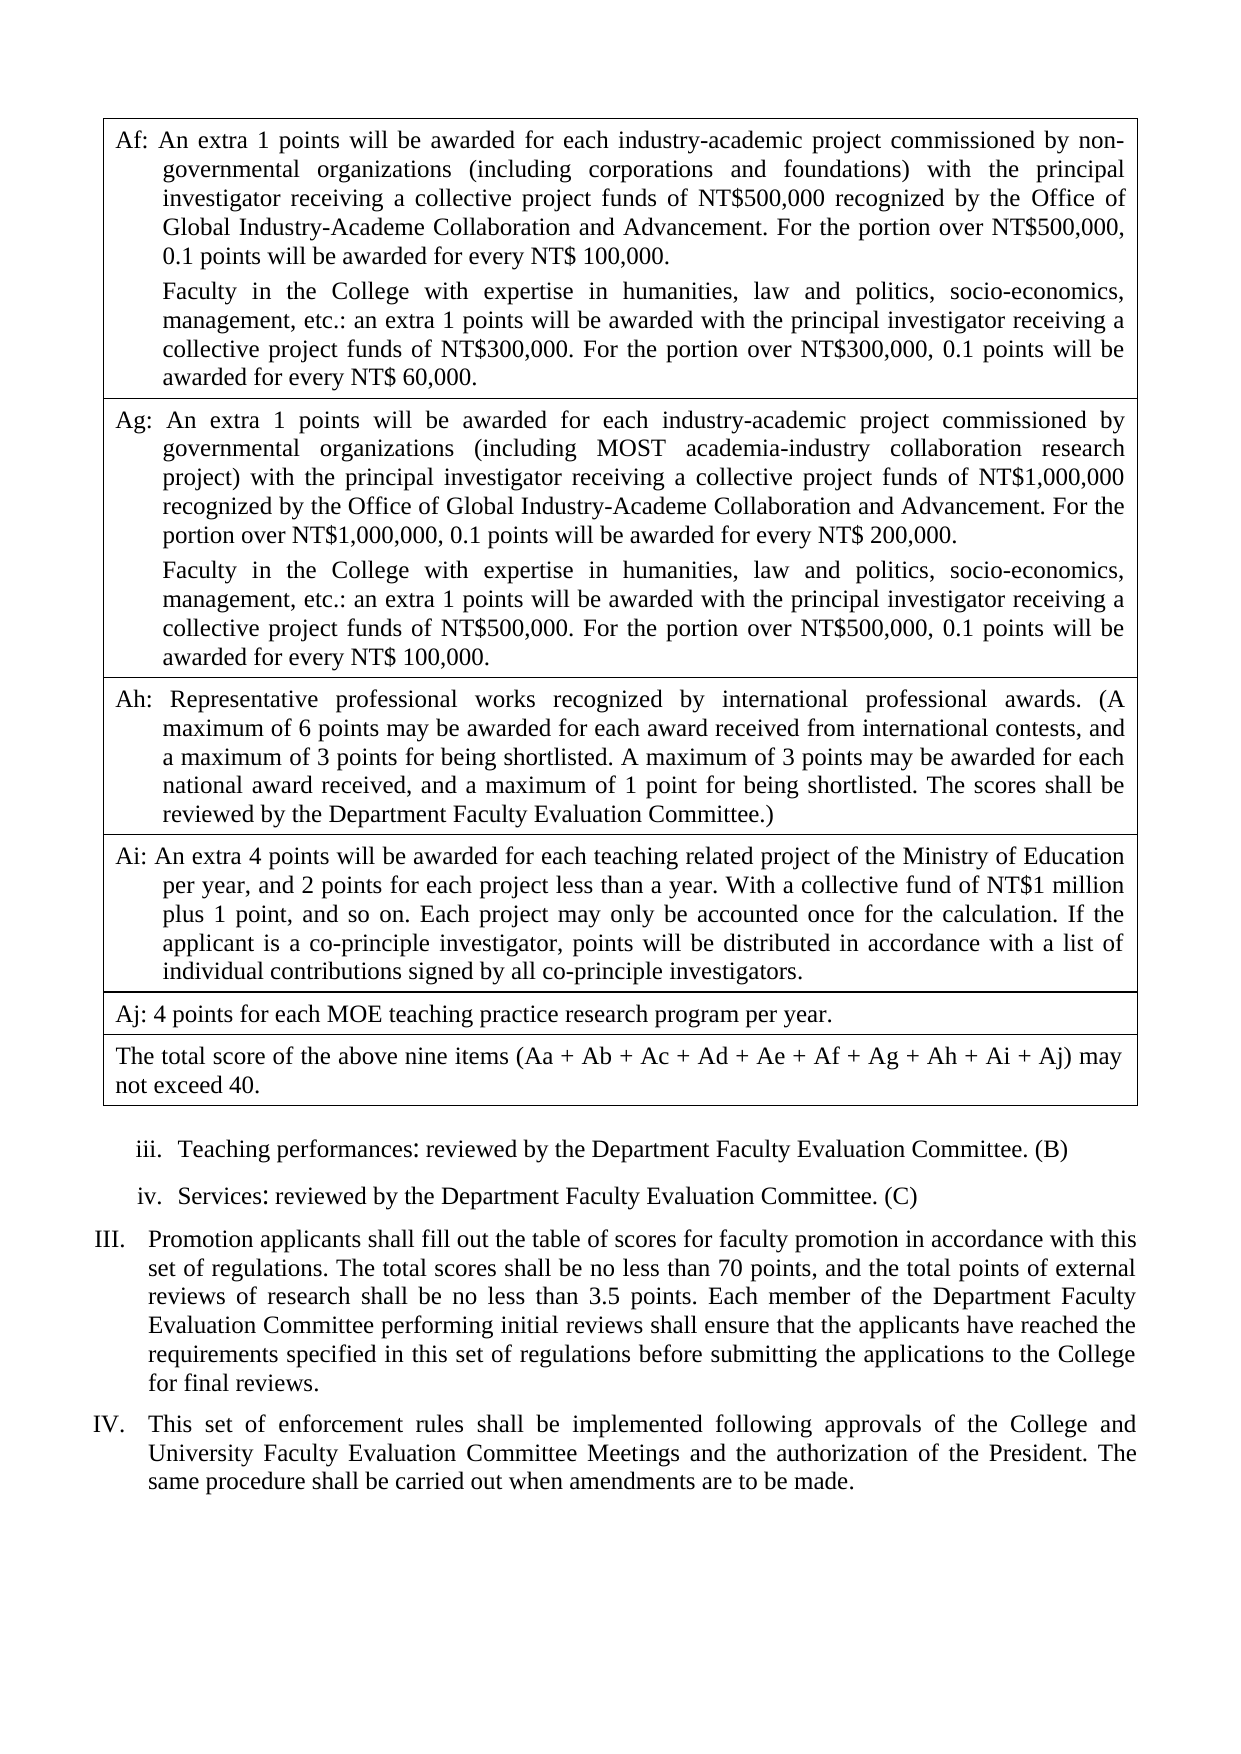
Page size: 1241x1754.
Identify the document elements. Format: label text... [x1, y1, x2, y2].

table_cell Af: An extra 1 points will be awarded for each industry-academic project commissioned by non-governmental organizations (including corporations and foundations) with the principal investigator receiving a collective project funds of NT$500,000 recognized by the Office of Global Industry-Academe Collaboration and Advancement. For the portion over NT$500,000, 0.1 points will be awarded for every NT$ 100,000. Faculty in the College with expertise in humanities, law and politics, socio-economics, management, etc.: an extra 1 points will be awarded with the principal investigator receiving a collective project funds of NT$300,000. For the portion over NT$300,000, 0.1 points will be awarded for every NT$ 60,000. [104, 119, 1137, 397]
table_cell Ag: An extra 1 points will be awarded for each industry-academic project commissioned by governmental organizations (including MOST academia-industry collaboration research project) with the principal investigator receiving a collective project funds of NT$1,000,000 recognized by the Office of Global Industry-Academe Collaboration and Advancement. For the portion over NT$1,000,000, 0.1 points will be awarded for every NT$ 200,000. Faculty in the College with expertise in humanities, law and politics, socio-economics, management, etc.: an extra 1 points will be awarded with the principal investigator receiving a collective project funds of NT$500,000. For the portion over NT$500,000, 0.1 points will be awarded for every NT$ 100,000. [104, 399, 1137, 677]
list Promotion applicants shall fill out the table of scores for faculty promotion in accordance with this set of regulations. The total scores shall be no less than 70 points, and the total points of external reviews of research shall be no less than 3.5 points. Each member of the Department Faculty Evaluation Committee performing initial reviews shall ensure that the applicants have reached the requirements specified in this set of regulations before submitting the applications to the College for final reviews. [125, 1224, 1138, 1396]
table_cell Aj: 4 points for each MOE teaching practice research program per year. [104, 993, 1137, 1034]
list Teaching performances: reviewed by the Department Faculty Evaluation Committee. (B) [162, 1131, 1138, 1165]
list This set of enforcement rules shall be implemented following approvals of the College and University Faculty Evaluation Committee Meetings and the authorization of the President. The same procedure shall be carried out when amendments are to be made. [125, 1409, 1138, 1495]
table_cell Ai: An extra 4 points will be awarded for each teaching related project of the Ministry of Education per year, and 2 points for each project less than a year. With a collective fund of NT$1 million plus 1 point, and so on. Each project may only be accounted once for the calculation. If the applicant is a co-principle investigator, points will be distributed in accordance with a list of individual contributions signed by all co-principle investigators. [104, 835, 1137, 991]
table_cell Ah: Representative professional works recognized by international professional awards. (A maximum of 6 points may be awarded for each award received from international contests, and a maximum of 3 points for being shortlisted. A maximum of 3 points may be awarded for each national award received, and a maximum of 1 point for being shortlisted. The scores shall be reviewed by the Department Faculty Evaluation Committee.) [104, 678, 1137, 834]
table_cell The total score of the above nine items (Aa + Ab + Ac + Ad + Ae + Af + Ag + Ah + Ai + Aj) may not exceed 40. [104, 1035, 1137, 1105]
list Services: reviewed by the Department Faculty Evaluation Committee. (C) [162, 1177, 1138, 1211]
